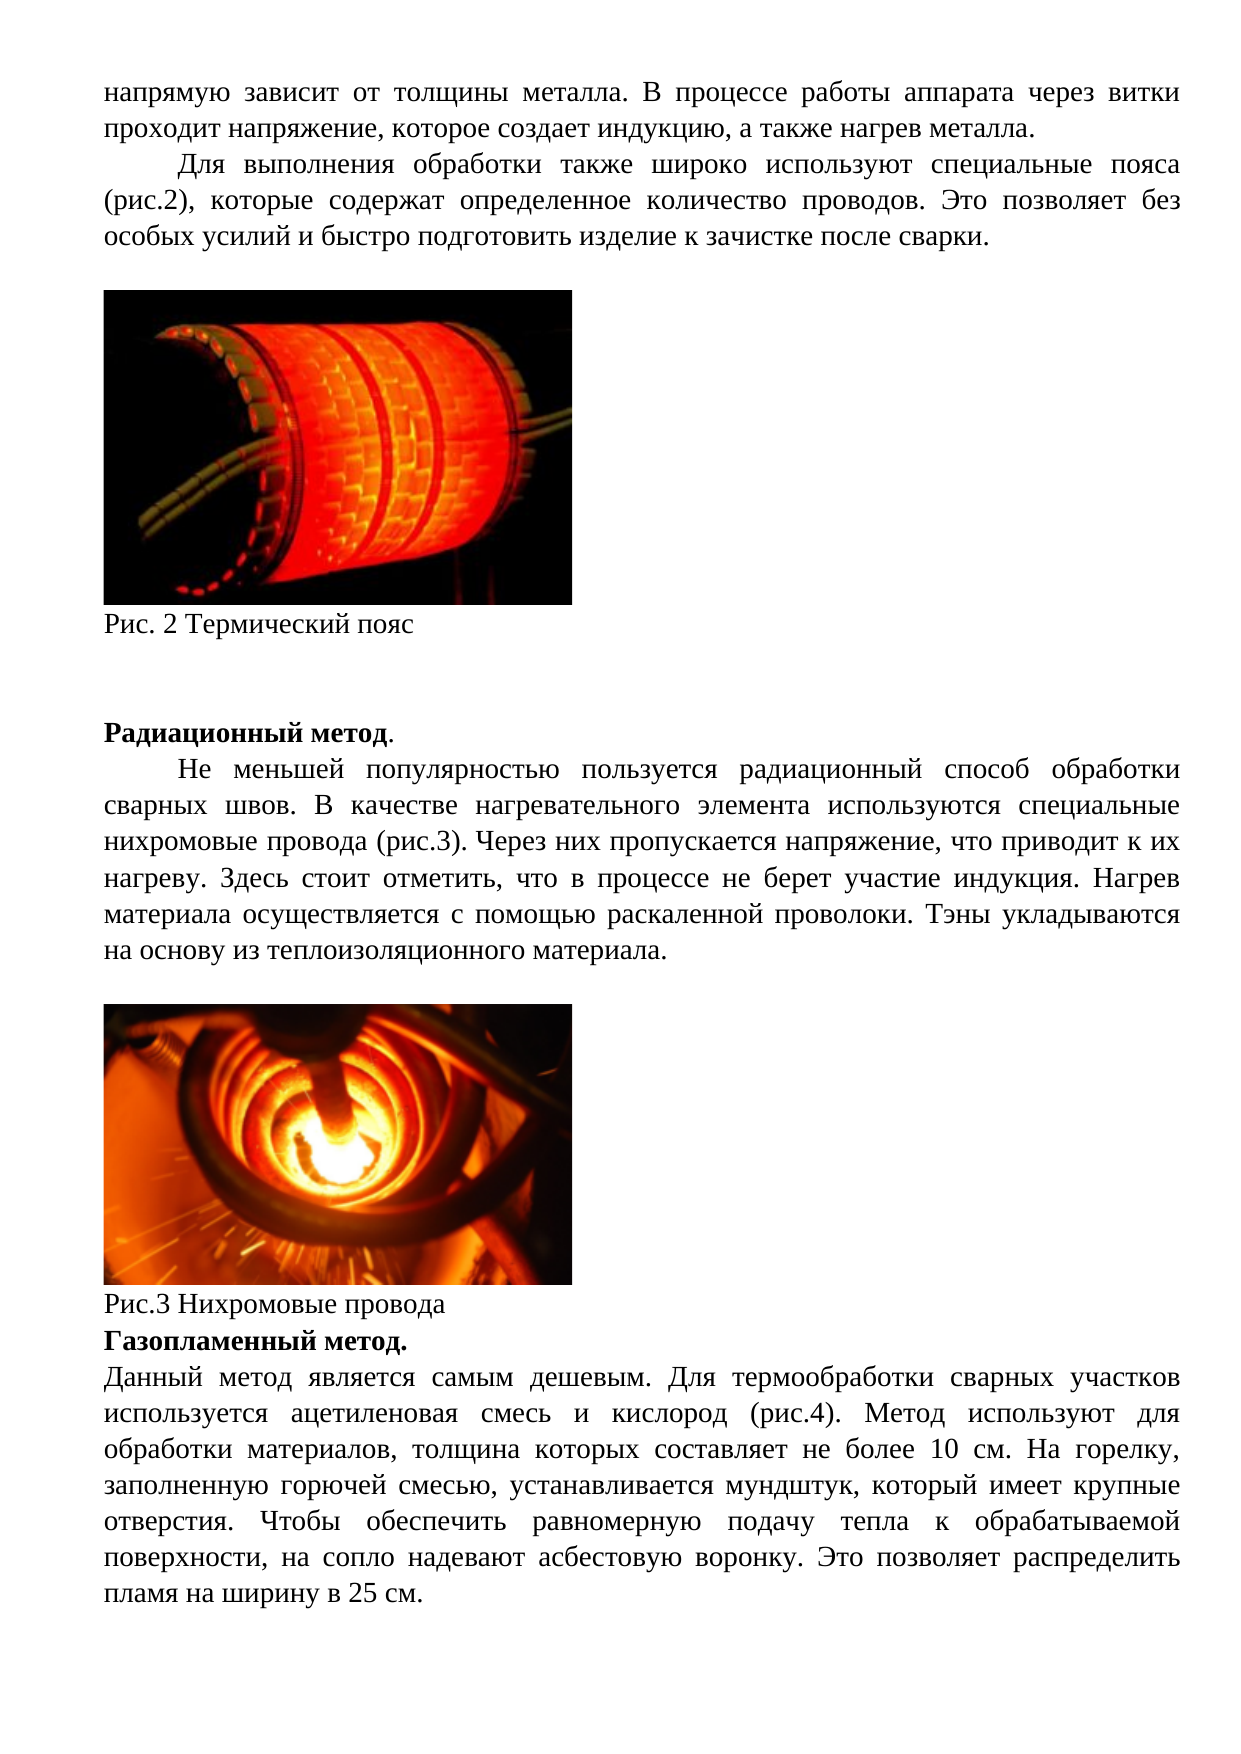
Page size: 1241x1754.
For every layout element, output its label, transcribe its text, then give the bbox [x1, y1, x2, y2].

text Рис. 2 Термический пояс [103, 607, 1181, 640]
text Рис.3 Нихромовые провода [103, 1286, 1181, 1320]
text Радиационный метод. [103, 715, 1181, 749]
text Газопламенный метод. [103, 1323, 1181, 1356]
picture [103, 1004, 573, 1285]
text Данный метод является самым дешевым. Для термообработки сварных участков используется ацетиленовая смесь и кислород (рис.4). Метод используют для обработки материалов, толщина которых составляет не более 10 см. На горелку, заполненную горючей смесью, устанавливается мундштук, который имеет крупные отверстия. Чтобы обеспечить равномерную подачу тепла к обрабатываемой поверхности, на сопло надевают асбестовую воронку. Это позволяет распределить пламя на ширину в 25 см. [103, 1359, 1181, 1609]
text Не меньшей популярностью пользуется радиационный способ обработки сварных швов. В качестве нагревательного элемента используются специальные нихромовые провода (рис.3). Через них пропускается напряжение, что приводит к их нагреву. Здесь стоит отметить, что в процессе не берет участие индукция. Нагрев материала осуществляется с помощью раскаленной проволоки. Тэны укладываются на основу из теплоизоляционного материала. [103, 751, 1181, 966]
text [103, 74, 1181, 143]
text Для выполнения обработки также широко используют специальные пояса (рис.2), которые содержат определенное количество проводов. Это позволяет без особых усилий и быстро подготовить изделие к зачистке после сварки. [103, 146, 1181, 252]
picture [103, 290, 573, 605]
